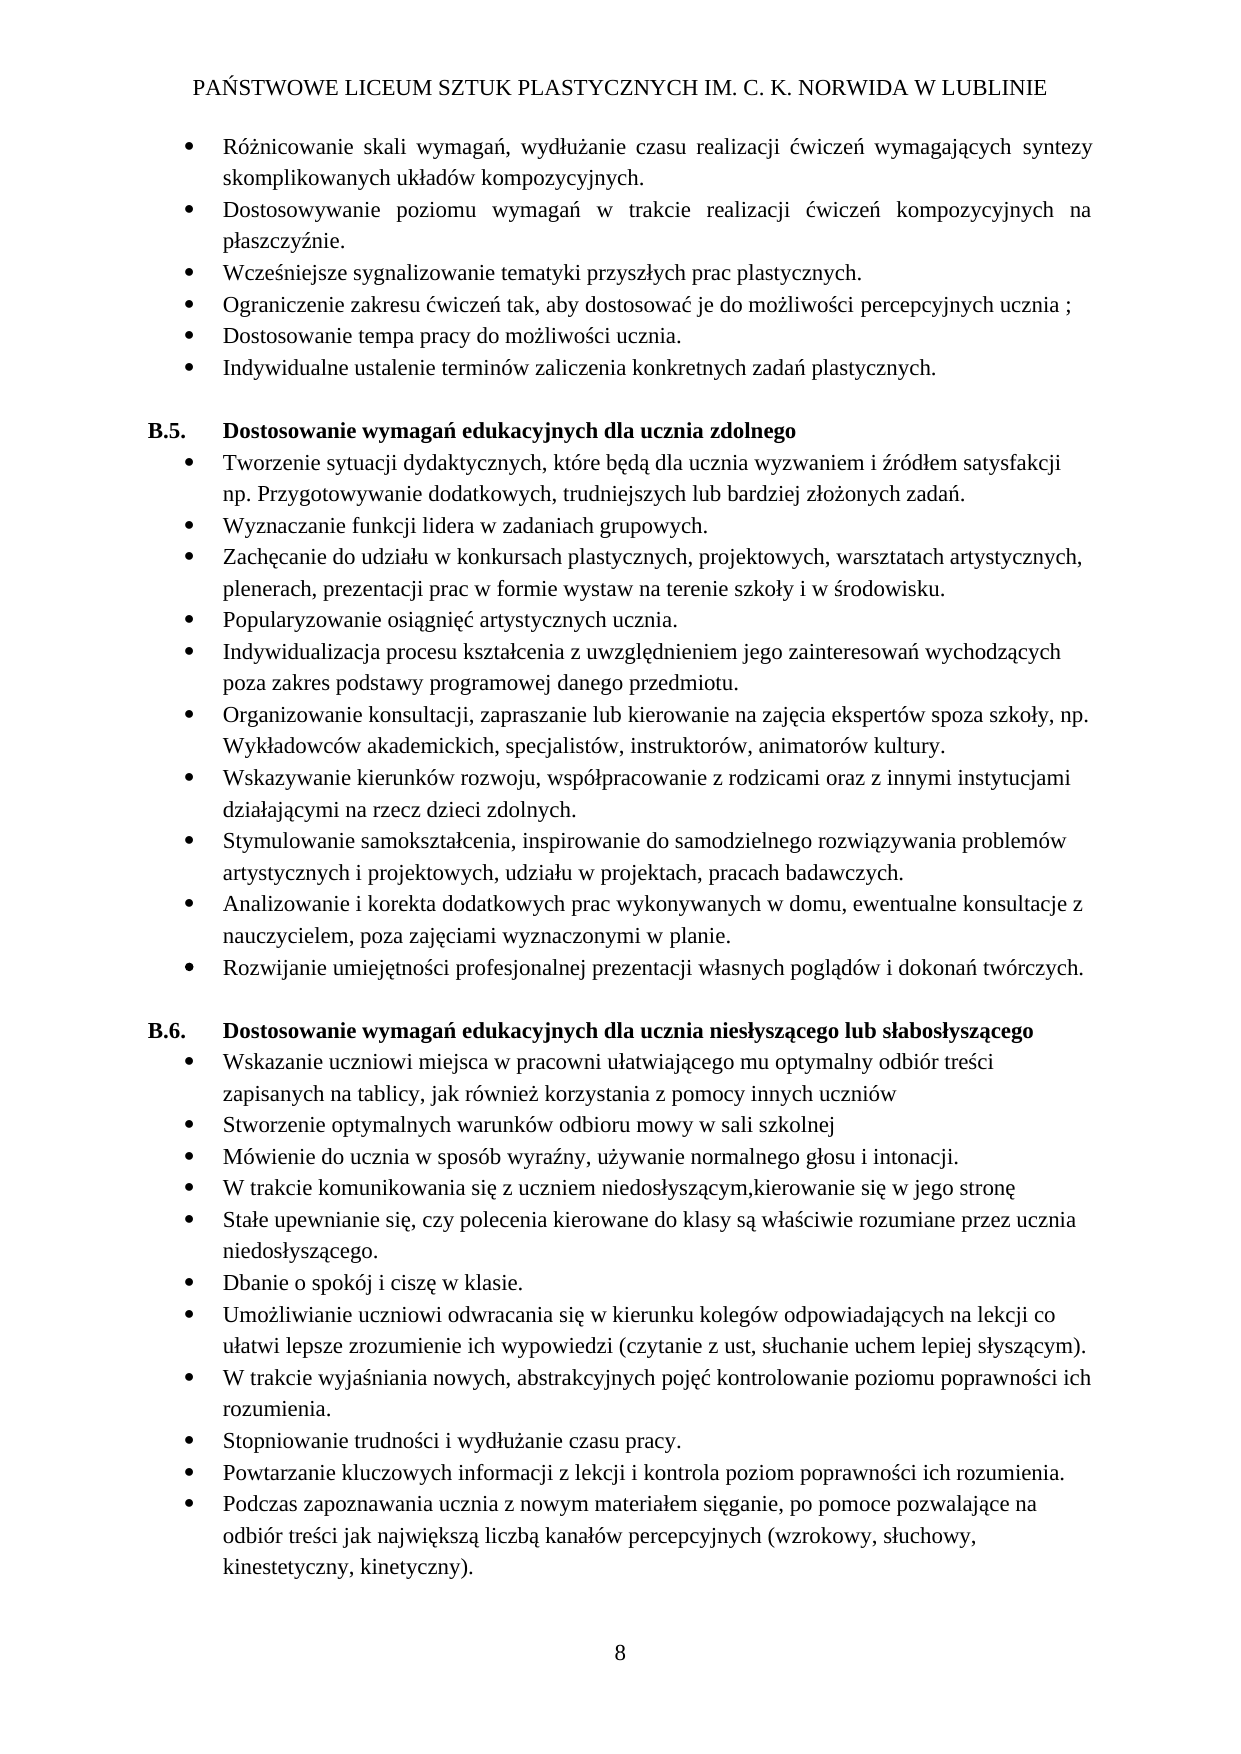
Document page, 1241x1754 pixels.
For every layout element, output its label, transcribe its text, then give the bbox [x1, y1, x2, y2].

list Różnicowanie skali wymagań, wydłużanie czasu realizacji ćwiczeń wymagających syntezy skomplikowanych układów kompozycyjnych. [185, 133, 1093, 191]
list Zachęcanie do udziału w konkursach plastycznych, projektowych, warsztatach artystycznych, plenerach, prezentacji prac w formie wystaw na terenie szkoły i w środowisku. [185, 543, 1093, 601]
list Dbanie o spokój i ciszę w klasie. [185, 1269, 1093, 1296]
list W trakcie wyjaśniania nowych, abstrakcyjnych pojęć kontrolowanie poziomu poprawności ich rozumienia. [185, 1364, 1093, 1422]
list Stałe upewnianie się, czy polecenia kierowane do klasy są właściwie rozumiane przez ucznia niedosłyszącego. [185, 1206, 1093, 1264]
list Podczas zapoznawania ucznia z nowym materiałem sięganie, po pomoce pozwalające na odbiór treści jak największą liczbą kanałów percepcyjnych (wzrokowy, słuchowy, kinestetyczny, kinetyczny). [185, 1490, 1093, 1579]
list Tworzenie sytuacji dydaktycznych, które będą dla ucznia wyzwaniem i źródłem satysfakcji np. Przygotowywanie dodatkowych, trudniejszych lub bardziej złożonych zadań. [185, 448, 1093, 506]
list Organizowanie konsultacji, zapraszanie lub kierowanie na zajęcia ekspertów spoza szkoły, np. Wykładowców akademickich, specjalistów, instruktorów, animatorów kultury. [185, 701, 1093, 759]
list Umożliwianie uczniowi odwracania się w kierunku kolegów odpowiadających na lekcji co ułatwi lepsze zrozumienie ich wypowiedzi (czytanie z ust, słuchanie uchem lepiej słyszącym). [185, 1301, 1093, 1359]
list Wskazanie uczniowi miejsca w pracowni ułatwiającego mu optymalny odbiór treści zapisanych na tablicy, jak również korzystania z pomocy innych uczniów [185, 1048, 1093, 1106]
list Indywidualne ustalenie terminów zaliczenia konkretnych zadań plastycznych. [185, 354, 1093, 380]
list Wyznaczanie funkcji lidera w zadaniach grupowych. [185, 512, 1093, 538]
list Stymulowanie samokształcenia, inspirowanie do samodzielnego rozwiązywania problemów artystycznych i projektowych, udziału w projektach, pracach badawczych. [185, 827, 1093, 885]
list Stopniowanie trudności i wydłużanie czasu pracy. [185, 1427, 1093, 1453]
list Dostosowywanie poziomu wymagań w trakcie realizacji ćwiczeń kompozycyjnych na płaszczyźnie. [185, 196, 1093, 254]
list Dostosowanie wymagań edukacyjnych dla ucznia zdolnego [148, 417, 1093, 443]
list Stworzenie optymalnych warunków odbioru mowy w sali szkolnej [185, 1111, 1093, 1138]
list Indywidualizacja procesu kształcenia z uwzględnieniem jego zainteresowań wychodzących poza zakres podstawy programowej danego przedmiotu. [185, 638, 1093, 696]
list Wcześniejsze sygnalizowanie tematyki przyszłych prac plastycznych. [185, 259, 1093, 286]
list Wskazywanie kierunków rozwoju, współpracowanie z rodzicami oraz z innymi instytucjami działającymi na rzecz dzieci zdolnych. [185, 764, 1093, 822]
list Dostosowanie tempa pracy do możliwości ucznia. [185, 322, 1093, 349]
list Ograniczenie zakresu ćwiczeń tak, aby dostosować je do możliwości percepcyjnych ucznia ; [185, 291, 1093, 317]
list Rozwijanie umiejętności profesjonalnej prezentacji własnych poglądów i dokonań twórczych. [185, 953, 1093, 980]
list Powtarzanie kluczowych informacji z lekcji i kontrola poziom poprawności ich rozumienia. [185, 1458, 1093, 1485]
list Popularyzowanie osiągnięć artystycznych ucznia. [185, 606, 1093, 633]
list Analizowanie i korekta dodatkowych prac wykonywanych w domu, ewentualne konsultacje z nauczycielem, poza zajęciami wyznaczonymi w planie. [185, 890, 1093, 948]
list Dostosowanie wymagań edukacyjnych dla ucznia niesłyszącego lub słabosłyszącego [148, 1017, 1093, 1043]
list Mówienie do ucznia w sposób wyraźny, używanie normalnego głosu i intonacji. [185, 1143, 1093, 1169]
list W trakcie komunikowania się z uczniem niedosłyszącym,kierowanie się w jego stronę [185, 1174, 1093, 1201]
